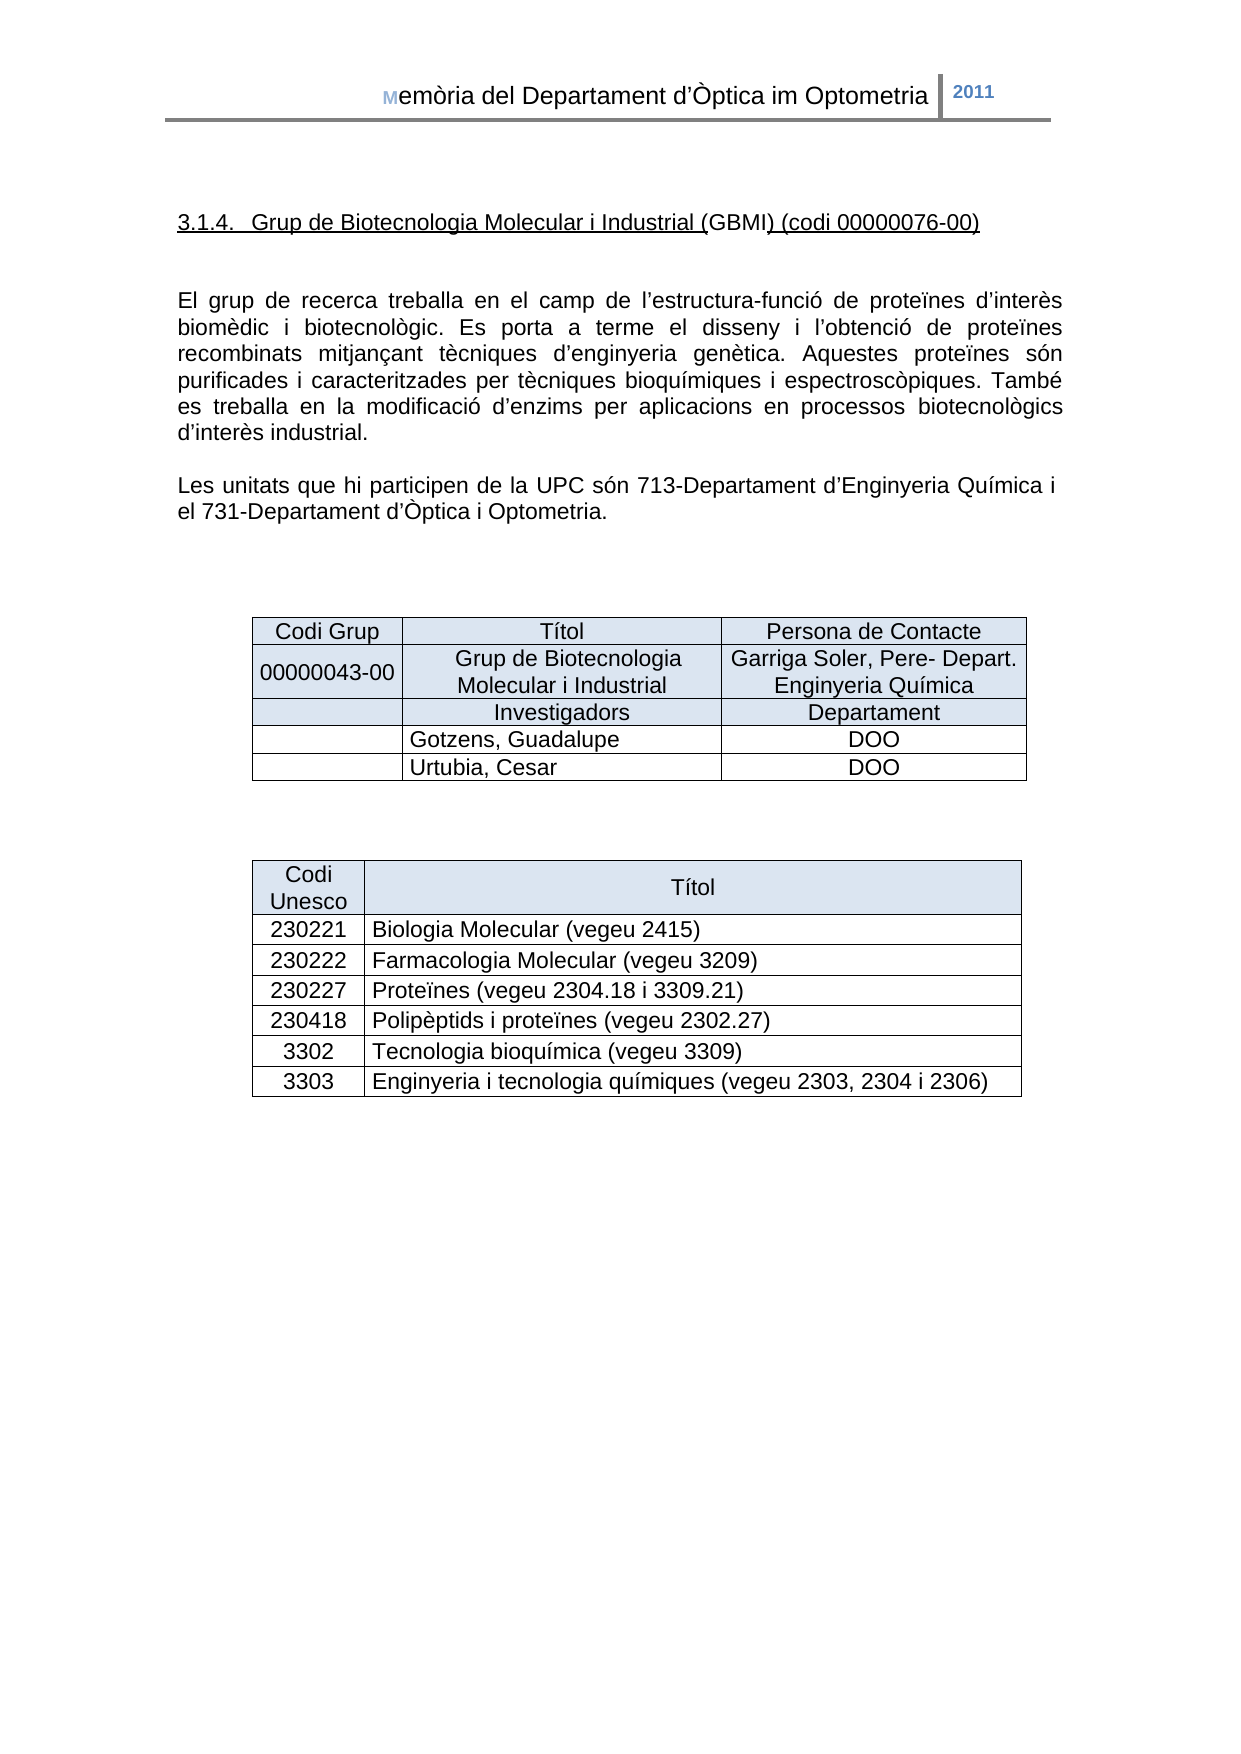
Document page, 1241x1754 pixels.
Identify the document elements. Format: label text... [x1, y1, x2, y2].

table_cell Departament [722, 699, 1026, 725]
table_header Títol [403, 618, 721, 644]
table_cell DOO [722, 754, 1026, 780]
table_cell Enginyeria i tecnologia químiques (vegeu 2303, 2304 i 2306) [365, 1067, 1021, 1096]
table_cell 00000043-00 [253, 645, 402, 698]
text 3.1.4. Grup de Biotecnologia Molecular i Industrial (GBMI) (codi 00000076-00) [177, 208, 1063, 235]
table_cell Gotzens, Guadalupe [403, 726, 721, 753]
table_header Títol [365, 861, 1021, 914]
table_cell Proteïnes (vegeu 2304.18 i 3309.21) [365, 976, 1021, 1005]
table_header Persona de Contacte [722, 618, 1026, 644]
table_cell Garriga Soler, Pere- Depart. Enginyeria Química [722, 645, 1026, 698]
table_cell 230418 [253, 1006, 364, 1035]
table_cell Polipèptids i proteïnes (vegeu 2302.27) [365, 1006, 1021, 1035]
table_cell Tecnologia bioquímica (vegeu 3309) [365, 1036, 1021, 1066]
table_cell Biologia Molecular (vegeu 2415) [365, 915, 1021, 944]
table_cell [253, 726, 402, 753]
text Les unitats que hi participen de la UPC són 713-Departament d’Enginyeria Química i el 731-Departament d’Òptica i Optometria. [177, 472, 1056, 525]
table_cell 230221 [253, 915, 364, 944]
table_cell Farmacologia Molecular (vegeu 3209) [365, 945, 1021, 974]
table_cell Urtubia, Cesar [403, 754, 721, 780]
table_cell 3303 [253, 1067, 364, 1096]
table_cell [253, 699, 402, 725]
table_cell DOO [722, 726, 1026, 753]
table_cell Grup de Biotecnologia Molecular i Industrial [403, 645, 721, 698]
table_cell 230227 [253, 976, 364, 1005]
table_header Codi Unesco [253, 861, 364, 914]
table_cell 230222 [253, 945, 364, 974]
table_cell [253, 754, 402, 780]
table_cell 3302 [253, 1036, 364, 1066]
text El grup de recerca treballa en el camp de l’estructura-funció de proteïnes d’interès biomèdic i biotecnològic. Es porta a terme el disseny i l’obtenció de proteïnes recombinats mitjançant tècniques d’enginyeria genètica. Aquestes proteïnes són purificades i caracteritzades per tècniques bioquímiques i espectroscòpiques. També es treballa en la modificació d’enzims per aplicacions en processos biotecnològics d’interès industrial. [177, 287, 1063, 446]
table_cell Investigadors [403, 699, 721, 725]
table_header Codi Grup [253, 618, 402, 644]
